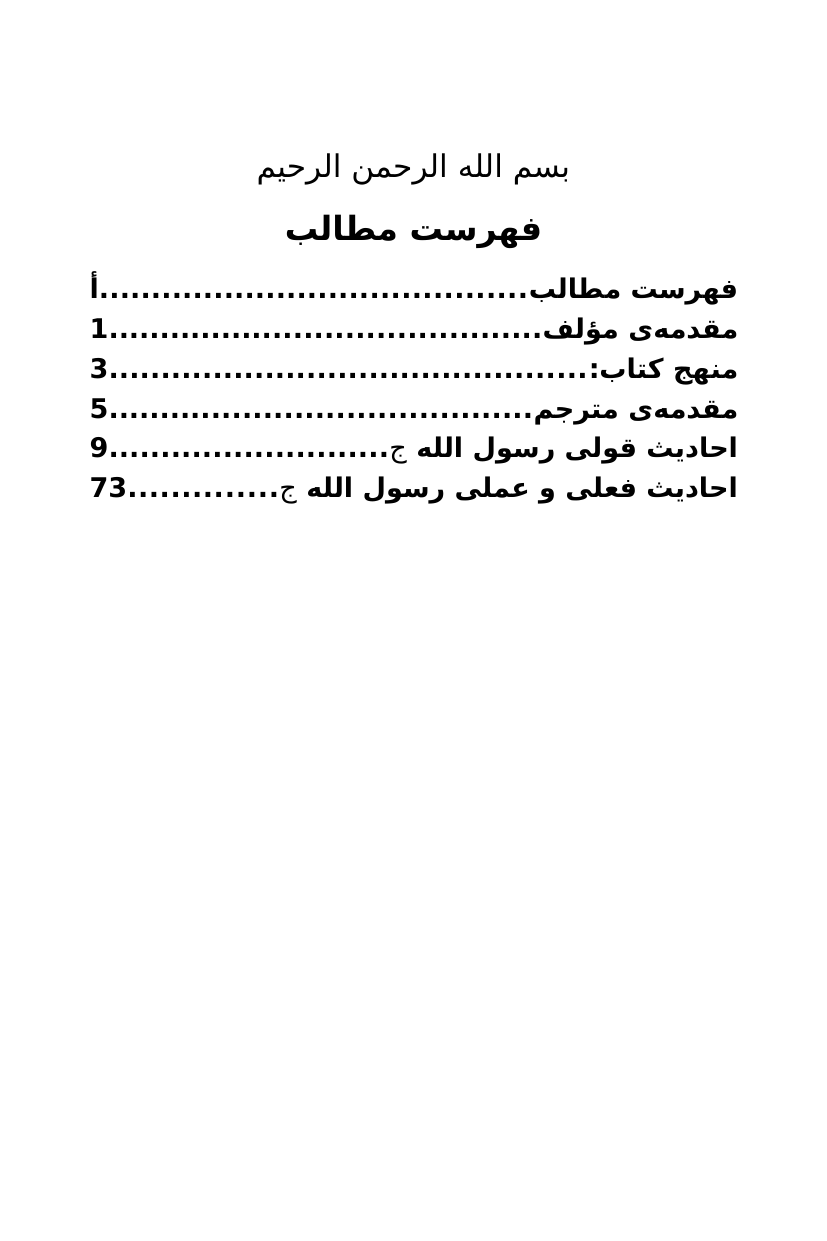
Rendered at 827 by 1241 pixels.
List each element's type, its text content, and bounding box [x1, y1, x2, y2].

text منهج کتاب: 3 [89, 353, 738, 384]
text احادیث قولی رسول الله ج 9 [89, 433, 738, 464]
text احادیث فعلی و عملی رسول الله ج 73 [89, 473, 738, 504]
text مقدمه‌ی مؤلف 1 [89, 313, 738, 345]
text فهرست مطالب [89, 209, 738, 248]
text بسم الله الرحمن الرحیم [89, 148, 738, 184]
text فهرست مطالب ‌أ [89, 273, 738, 305]
text مقدمه‌ی مترجم 5 [89, 393, 738, 424]
